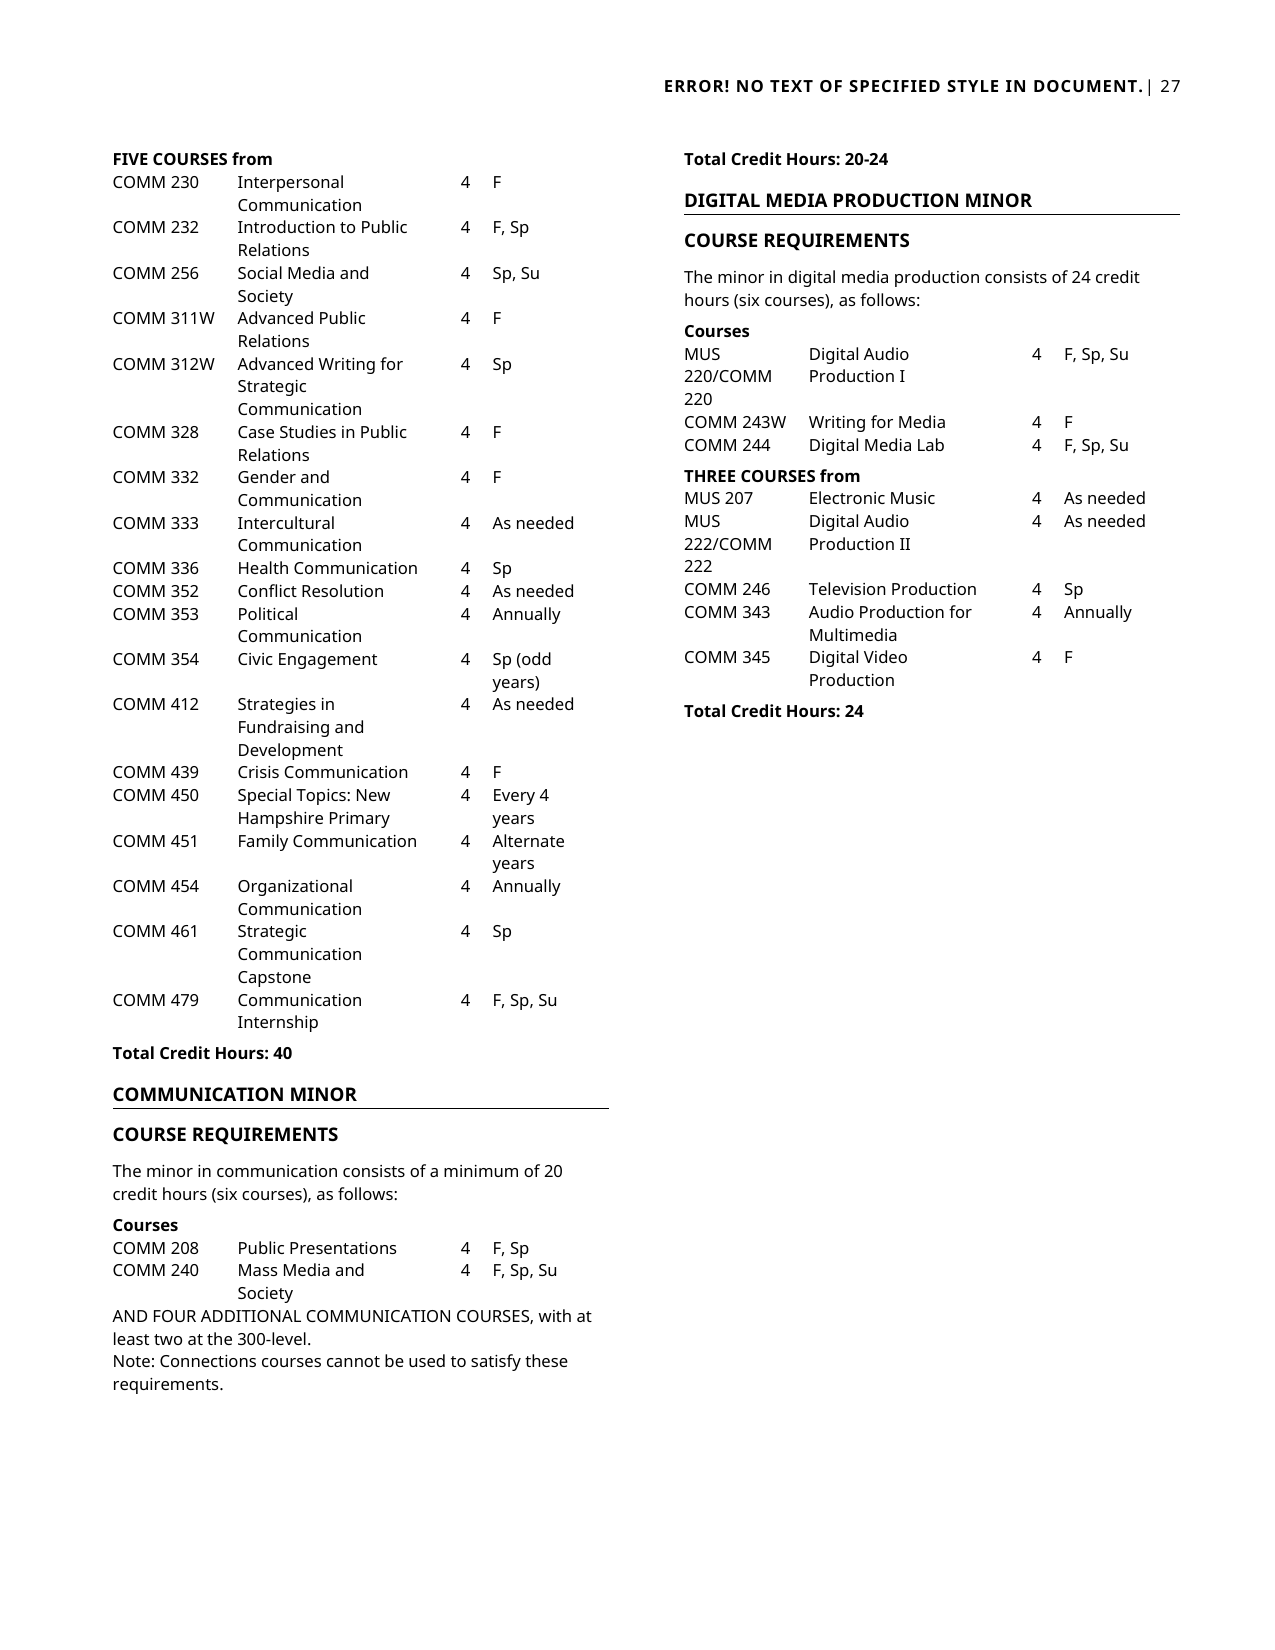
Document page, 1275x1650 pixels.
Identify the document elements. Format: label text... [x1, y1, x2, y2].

text The minor in digital media production consists of 24 credit hours (six courses), as follows: [684, 265, 1180, 311]
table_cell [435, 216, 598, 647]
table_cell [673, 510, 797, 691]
subtitle FIVE COURSES from [112, 148, 609, 171]
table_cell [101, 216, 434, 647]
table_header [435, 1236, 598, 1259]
subtitle Course Requirements [112, 1122, 609, 1147]
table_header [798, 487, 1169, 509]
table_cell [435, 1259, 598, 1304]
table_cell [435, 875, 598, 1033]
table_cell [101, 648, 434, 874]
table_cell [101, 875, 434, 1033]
text Total Credit Hours: 40 [112, 1042, 609, 1064]
text Total Credit Hours: 20-24 [684, 148, 1180, 171]
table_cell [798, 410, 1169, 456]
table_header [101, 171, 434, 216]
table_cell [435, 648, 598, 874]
subtitle Digital Media Production Minor [684, 189, 1180, 214]
subtitle Courses [684, 319, 1180, 342]
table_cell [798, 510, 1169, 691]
subtitle Courses [112, 1213, 609, 1236]
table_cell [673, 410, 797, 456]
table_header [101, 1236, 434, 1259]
text Total Credit Hours: 24 [684, 699, 1180, 722]
subtitle THREE COURSES from [684, 464, 1180, 487]
text The minor in communication consists of a minimum of 20 credit hours (six courses), as follows: [112, 1159, 609, 1205]
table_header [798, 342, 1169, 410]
subtitle Communication Minor [112, 1083, 609, 1109]
subtitle Course Requirements [684, 228, 1180, 253]
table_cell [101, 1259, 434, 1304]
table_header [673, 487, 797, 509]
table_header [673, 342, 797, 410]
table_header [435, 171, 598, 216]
